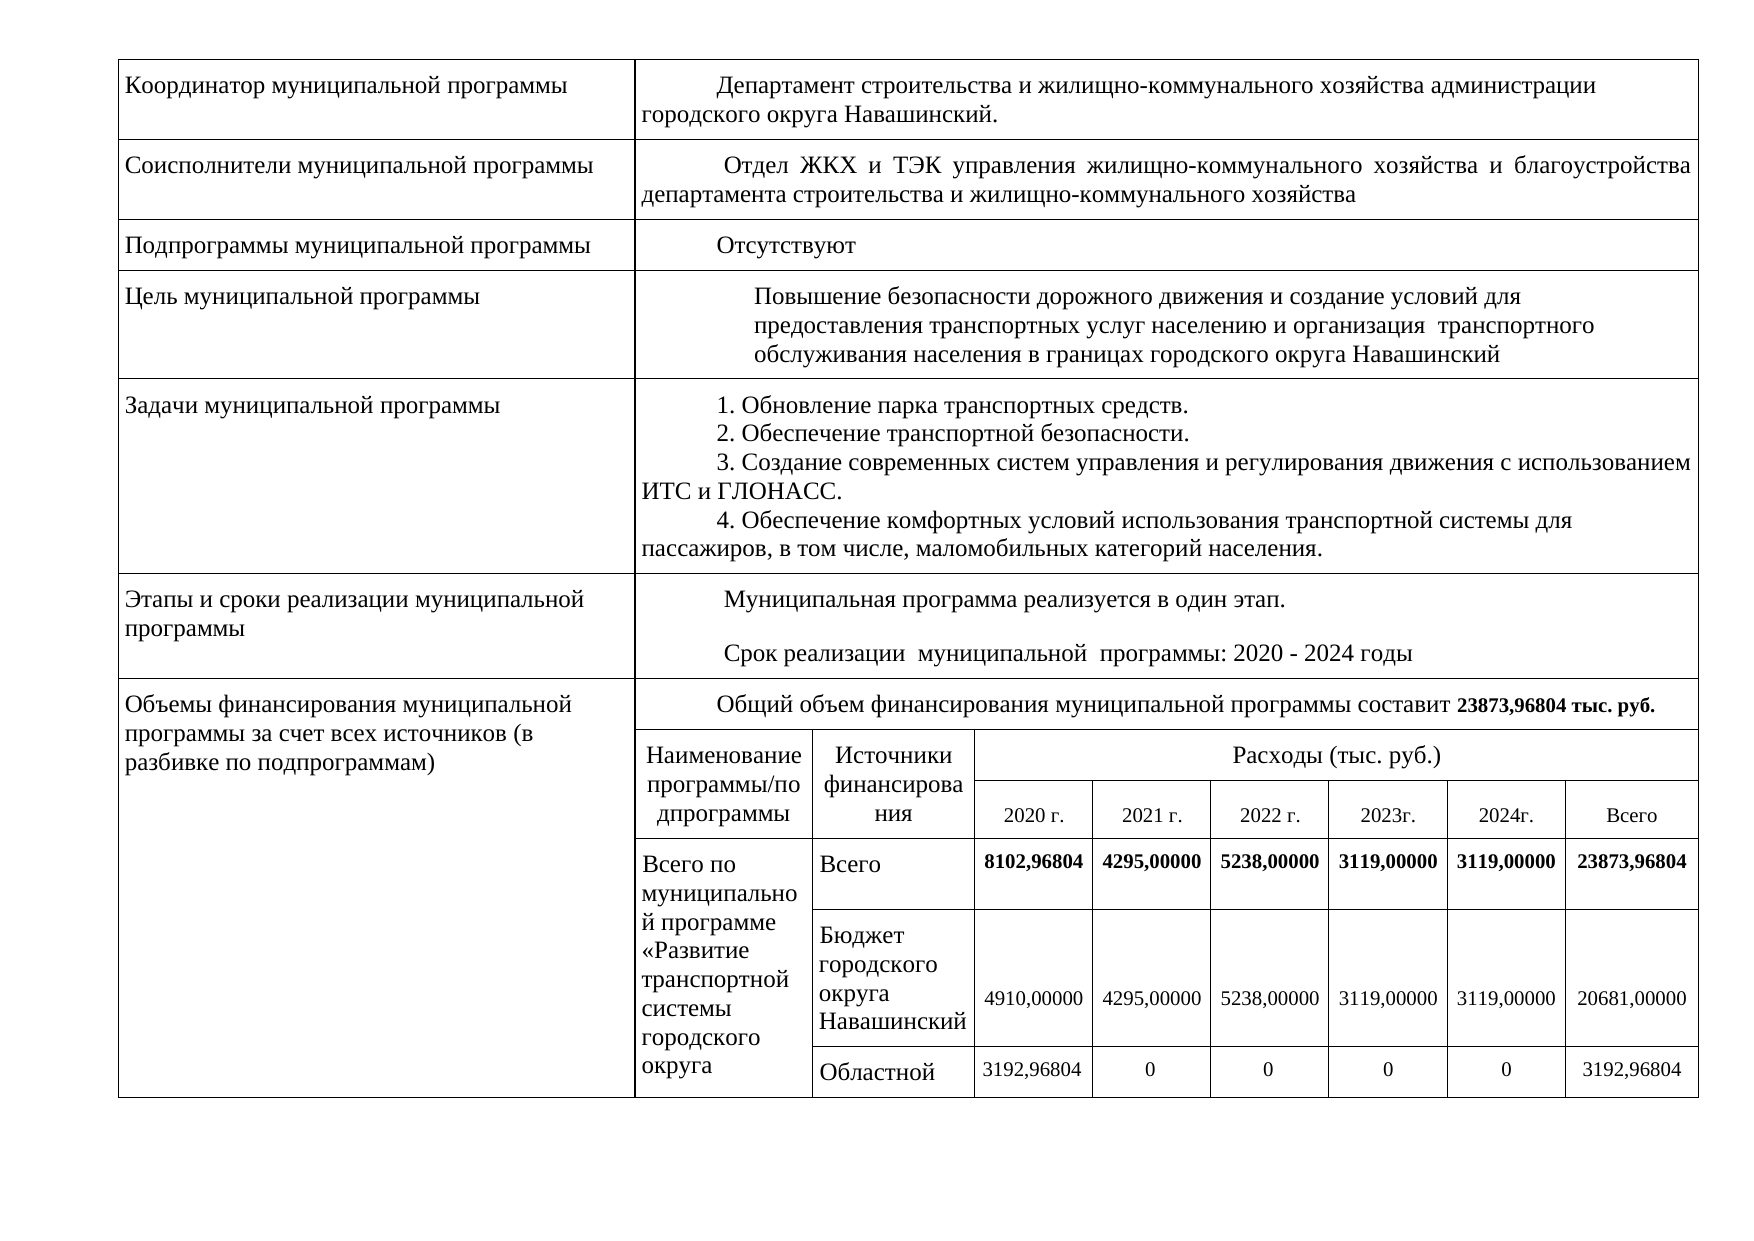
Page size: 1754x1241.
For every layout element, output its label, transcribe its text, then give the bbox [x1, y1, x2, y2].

table_cell 20681,00000 [1566, 910, 1698, 1046]
table_cell 0 [1093, 1047, 1210, 1097]
table_cell Областной бюджет [813, 1047, 974, 1097]
table_cell Всего [813, 839, 974, 908]
table_cell 3119,00000 [1448, 910, 1565, 1046]
table_cell 3119,00000 [1329, 910, 1447, 1046]
table_cell Наименование программы/подпрограммы [636, 730, 812, 837]
table_cell 4910,00000 [975, 910, 1092, 1046]
table_cell 2020 г. [975, 781, 1092, 837]
table_cell 23873,96804 [1566, 839, 1698, 908]
table_cell 0 [1448, 1047, 1565, 1097]
table_cell 5238,00000 [1211, 910, 1328, 1046]
table_cell Повышение безопасности дорожного движения и создание условий для предоставления транспортных услуг населению и организация транспортного обслуживания населения в границах городского округа Навашинский [636, 271, 1698, 378]
table_cell 3192,96804 [975, 1047, 1092, 1097]
table_cell Расходы (тыс. руб.) [975, 730, 1698, 780]
table_cell Соисполнители муниципальной программы [119, 140, 634, 218]
table_cell Всего [1566, 781, 1698, 837]
table_cell Цель муниципальной программы [119, 271, 634, 378]
table_cell Объемы финансирования муниципальной программы за счет всех источников (в разбивке по подпрограммам) [119, 679, 634, 1097]
table_cell 2021 г. [1093, 781, 1210, 837]
table_cell 5238,00000 [1211, 839, 1328, 908]
table_cell 3119,00000 [1448, 839, 1565, 908]
table_cell Источники финансирования [813, 730, 974, 837]
table_cell 1. Обновление парка транспортных средств. 2. Обеспечение транспортной безопасности. 3. Создание современных систем управления и регулирования движения с использованием ИТС и ГЛОНАСС. 4. Обеспечение комфортных условий использования транспортной системы для пассажиров, в том числе, маломобильных категорий населения. [636, 379, 1698, 573]
table_cell 8102,96804 [975, 839, 1092, 908]
table_cell Отсутствуют [636, 220, 1698, 269]
table_cell 2024г. [1448, 781, 1565, 837]
table_header Департамент строительства и жилищно-коммунального хозяйства администрации городского округа Навашинский. [636, 60, 1698, 139]
table_cell 2023г. [1329, 781, 1447, 837]
table_cell Муниципальная программа реализуется в один этап. Срок реализации муниципальной программы: 2020 - 2024 годы [636, 574, 1698, 678]
table_cell Бюджет городского округа Навашинский [813, 910, 974, 1046]
table_cell 0 [1329, 1047, 1447, 1097]
table_cell Отдел ЖКХ и ТЭК управления жилищно-коммунального хозяйства и благоустройства департамента строительства и жилищно-коммунального хозяйства [636, 140, 1698, 218]
table_cell Всего по муниципальной программе «Развитие транспортной системы городского округа Навашинский на 2020-2024 годы» [636, 839, 812, 1097]
table_cell 4295,00000 [1093, 839, 1210, 908]
table_cell Задачи муниципальной программы [119, 379, 634, 573]
table_cell Этапы и сроки реализации муниципальной программы [119, 574, 634, 678]
table_cell 4295,00000 [1093, 910, 1210, 1046]
table_cell 3192,96804 [1566, 1047, 1698, 1097]
table_cell 0 [1211, 1047, 1328, 1097]
table_header Координатор муниципальной программы [119, 60, 634, 139]
table_cell Подпрограммы муниципальной программы [119, 220, 634, 269]
table_cell Общий объем финансирования муниципальной программы составит 23873,96804 тыс. руб. [636, 679, 1698, 729]
table_cell 2022 г. [1211, 781, 1328, 837]
table_cell 3119,00000 [1329, 839, 1447, 908]
